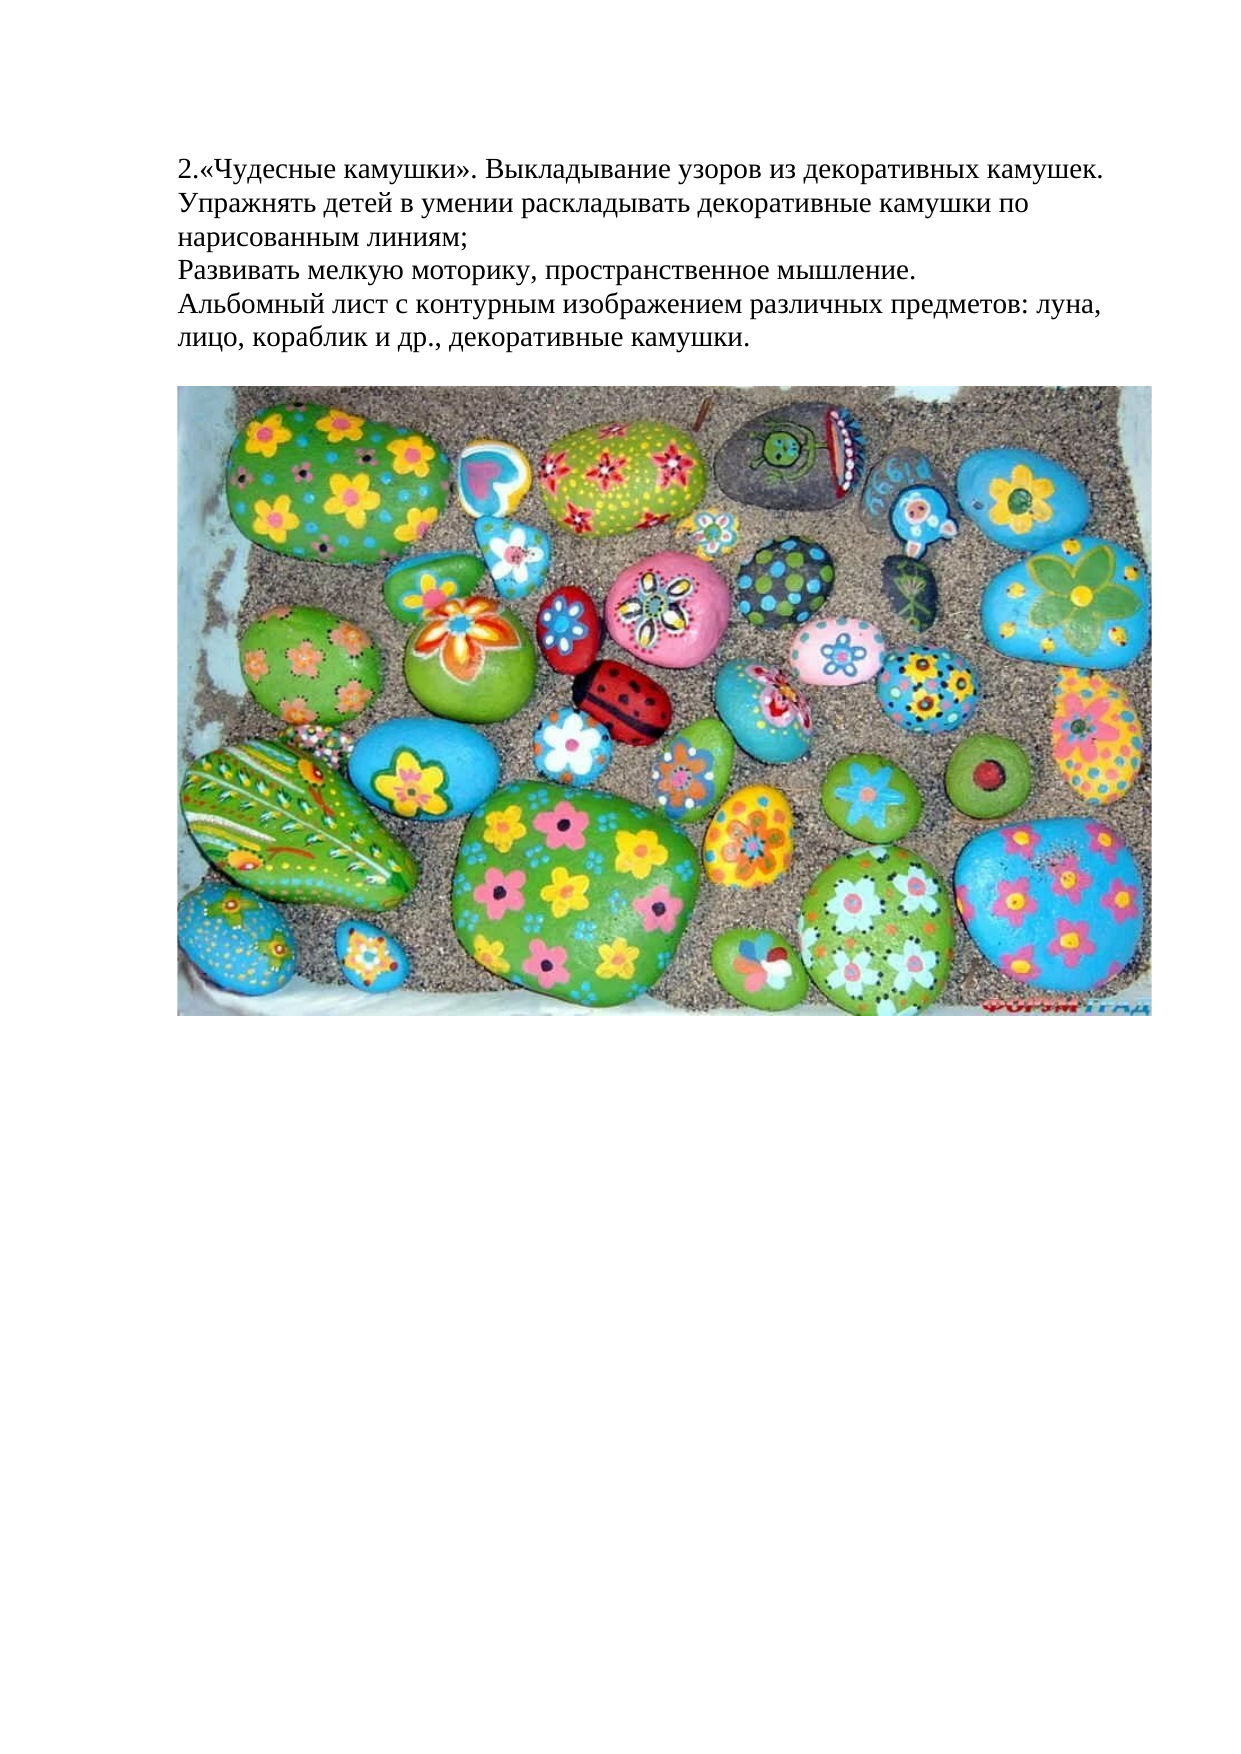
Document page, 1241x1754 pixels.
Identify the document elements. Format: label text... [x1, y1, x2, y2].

text Упражнять детей в умении раскладывать декоративные камушки по нарисованным линиям; [177, 185, 1152, 252]
picture [177, 386, 1152, 1016]
text Развивать мелкую моторику, пространственное мышление. [177, 252, 1152, 286]
text Альбомный лист с контурным изображением различных предметов: луна, лицо, кораблик и др., декоративные камушки. [177, 286, 1152, 353]
text 2.«Чудесные камушки». Выкладывание узоров из декоративных камушек. [177, 152, 1152, 185]
